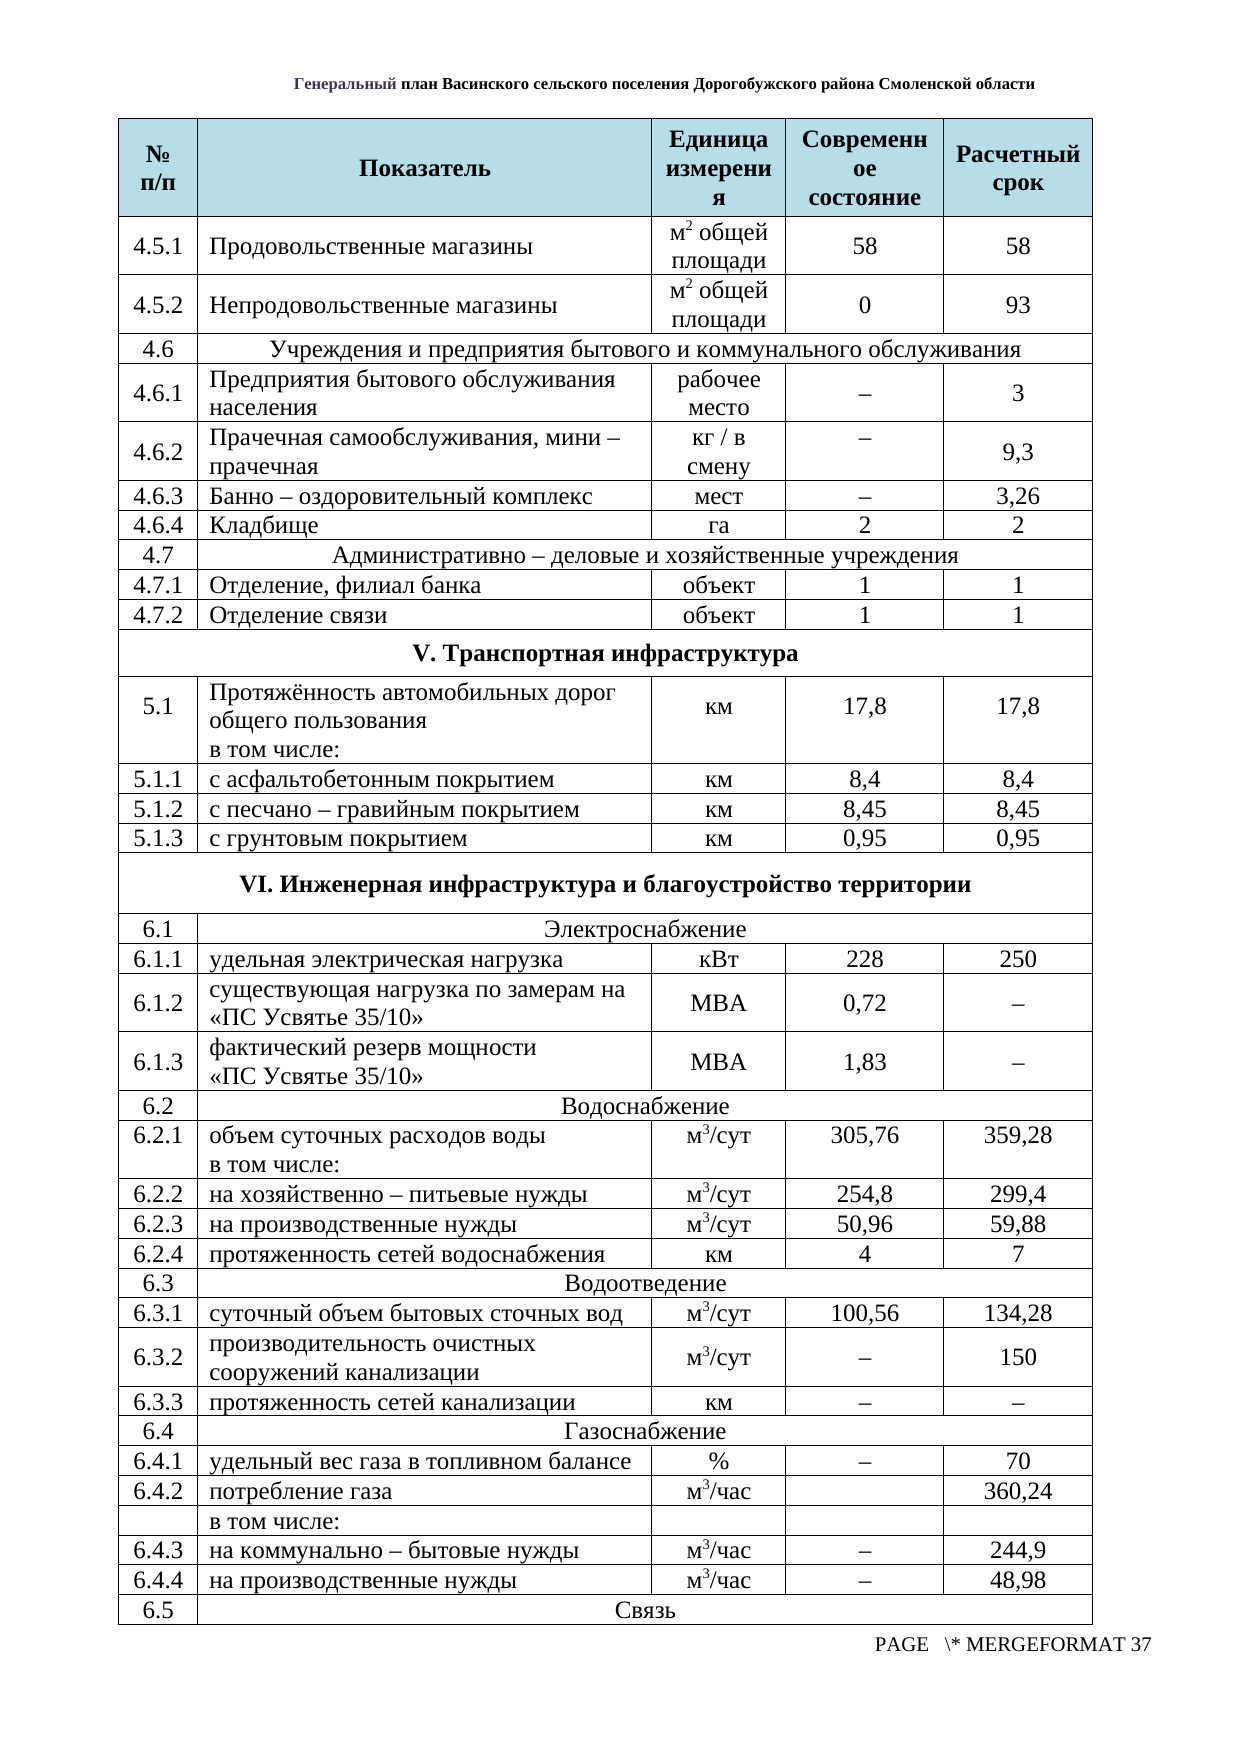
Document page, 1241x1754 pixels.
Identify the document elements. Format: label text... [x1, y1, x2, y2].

table_cell 4.6.4 [119, 511, 197, 539]
table_cell 359,28 [944, 1121, 1092, 1149]
table_cell 5.1.2 [119, 794, 197, 822]
table_cell 4.6.1 [119, 364, 197, 421]
table_cell 100,56 [786, 1298, 943, 1327]
table_cell 17,8 [944, 677, 1092, 734]
table_cell протяженность сетей водоснабжения [198, 1239, 651, 1267]
table_cell [786, 1149, 943, 1178]
table_cell [944, 1149, 1092, 1178]
table_cell 228 [786, 944, 943, 973]
table_cell суточный объем бытовых сточных вод [198, 1298, 651, 1327]
table_cell 48,98 [944, 1565, 1092, 1594]
table_cell 6.2.1 [119, 1121, 197, 1149]
table_cell га [652, 511, 785, 539]
table_cell удельная электрическая нагрузка [198, 944, 651, 973]
table_cell [652, 1506, 785, 1534]
table_cell 4.6.3 [119, 481, 197, 509]
table_cell м3/сут [652, 1179, 785, 1208]
table_cell в том числе: [198, 1506, 651, 1534]
table_cell с песчано – гравийным покрытием [198, 794, 651, 822]
table_cell 1 [944, 570, 1092, 599]
table_cell 58 [944, 217, 1092, 274]
table_cell 8,45 [786, 794, 943, 822]
table_cell м2 общей площади [652, 275, 785, 333]
table_cell 5.1.3 [119, 824, 197, 852]
table_cell VI. Инженерная инфраструктура и благоустройство территории [119, 853, 1092, 913]
table_cell Кладбище [198, 511, 651, 539]
table_cell на производственные нужды [198, 1565, 651, 1594]
table_cell 6.4.2 [119, 1476, 197, 1505]
table_cell 1 [944, 600, 1092, 629]
table_cell существующая нагрузка по замерам на «ПС Усвятье 35/10» [198, 974, 651, 1031]
table_cell км [652, 794, 785, 822]
table_cell на производственные нужды [198, 1209, 651, 1238]
table_cell – [944, 1387, 1092, 1415]
table_cell км [652, 1239, 785, 1267]
table_cell 6.4.4 [119, 1565, 197, 1594]
table_cell 5.1 [119, 677, 197, 734]
table_cell – [786, 1565, 943, 1594]
table_cell [119, 1149, 197, 1178]
table_cell V. Транспортная инфраструктура [119, 630, 1092, 676]
table_cell 6.3 [119, 1269, 197, 1297]
table_cell 1,83 [786, 1032, 943, 1090]
table_cell м3/час [652, 1565, 785, 1594]
table_cell фактический резерв мощности «ПС Усвятье 35/10» [198, 1032, 651, 1090]
table_cell 6.2.2 [119, 1179, 197, 1208]
table_cell Банно – оздоровительный комплекс [198, 481, 651, 509]
table_cell – [786, 481, 943, 509]
table_cell 6.4 [119, 1416, 197, 1445]
table_cell объект [652, 570, 785, 599]
table_cell км [652, 677, 785, 734]
table_cell 70 [944, 1446, 1092, 1475]
table_cell 93 [944, 275, 1092, 333]
table_cell в том числе: [198, 1149, 651, 1178]
table_cell 4.6 [119, 334, 197, 363]
table_cell в том числе: [198, 734, 651, 763]
table_cell Электроснабжение [198, 914, 1092, 943]
table_cell 360,24 [944, 1476, 1092, 1505]
table_cell – [944, 974, 1092, 1031]
table_cell кВт [652, 944, 785, 973]
table_cell 4.5.2 [119, 275, 197, 333]
table_cell объем суточных расходов воды [198, 1121, 651, 1149]
table_cell 0,72 [786, 974, 943, 1031]
table_cell с грунтовым покрытием [198, 824, 651, 852]
table_cell Отделение, филиал банка [198, 570, 651, 599]
table_cell 4 [786, 1239, 943, 1267]
table_cell 59,88 [944, 1209, 1092, 1238]
table_cell 4.7 [119, 540, 197, 569]
table_cell Водоснабжение [198, 1091, 1092, 1119]
table_cell протяженность сетей канализации [198, 1387, 651, 1415]
table_header Единица измерения [652, 119, 785, 216]
table_cell 6.2.3 [119, 1209, 197, 1238]
table_cell – [786, 422, 943, 480]
table_cell 0 [786, 275, 943, 333]
table_cell 305,76 [786, 1121, 943, 1149]
table_cell 7 [944, 1239, 1092, 1267]
table_cell Связь [198, 1595, 1092, 1624]
table_header Расчетный срок [944, 119, 1092, 216]
table_cell 6.3.3 [119, 1387, 197, 1415]
table_cell Прачечная самообслуживания, мини – прачечная [198, 422, 651, 480]
table_cell 4.6.2 [119, 422, 197, 480]
table_cell % [652, 1446, 785, 1475]
table_cell 0,95 [786, 824, 943, 852]
table_cell кг / в смену [652, 422, 785, 480]
table_cell м3/сут [652, 1328, 785, 1386]
table_header Показатель [198, 119, 651, 216]
table_cell Предприятия бытового обслуживания населения [198, 364, 651, 421]
table_cell 8,45 [944, 794, 1092, 822]
table_cell км [652, 764, 785, 793]
table_cell 6.4.3 [119, 1536, 197, 1564]
table_cell 9,3 [944, 422, 1092, 480]
table_cell 6.2.4 [119, 1239, 197, 1267]
table_cell Газоснабжение [198, 1416, 1092, 1445]
table_cell м2 общей площади [652, 217, 785, 274]
table_cell – [786, 1536, 943, 1564]
table_cell МВА [652, 974, 785, 1031]
table_cell – [786, 1328, 943, 1386]
table_cell 6.1.3 [119, 1032, 197, 1090]
table_cell производительность очистных сооружений канализации [198, 1328, 651, 1386]
table_cell м3/сут [652, 1121, 785, 1149]
table_cell 2 [786, 511, 943, 539]
table_cell 4.7.1 [119, 570, 197, 599]
table_cell 6.5 [119, 1595, 197, 1624]
table_cell на хозяйственно – питьевые нужды [198, 1179, 651, 1208]
table_cell 254,8 [786, 1179, 943, 1208]
table_cell 2 [944, 511, 1092, 539]
table_cell км [652, 1387, 785, 1415]
table_cell 6.3.2 [119, 1328, 197, 1386]
table_cell км [652, 824, 785, 852]
table_cell 244,9 [944, 1536, 1092, 1564]
table_cell 6.1.2 [119, 974, 197, 1031]
table_cell 8,4 [786, 764, 943, 793]
table_cell 134,28 [944, 1298, 1092, 1327]
table_cell 50,96 [786, 1209, 943, 1238]
table_cell Учреждения и предприятия бытового и коммунального обслуживания [198, 334, 1092, 363]
table_cell – [786, 1446, 943, 1475]
table_cell – [786, 364, 943, 421]
table_cell 299,4 [944, 1179, 1092, 1208]
table_cell 8,4 [944, 764, 1092, 793]
table_cell 6.1 [119, 914, 197, 943]
table_cell м3/час [652, 1536, 785, 1564]
table_cell 250 [944, 944, 1092, 973]
table_cell Продовольственные магазины [198, 217, 651, 274]
table_cell Административно – деловые и хозяйственные учреждения [198, 540, 1092, 569]
table_cell 1 [786, 600, 943, 629]
table_cell 150 [944, 1328, 1092, 1386]
table_cell 6.3.1 [119, 1298, 197, 1327]
table_header Современное состояние [786, 119, 943, 216]
table_cell м3/сут [652, 1298, 785, 1327]
table_cell [119, 734, 197, 763]
table_cell 3 [944, 364, 1092, 421]
table_cell потребление газа [198, 1476, 651, 1505]
table_cell 17,8 [786, 677, 943, 734]
table_cell Непродовольственные магазины [198, 275, 651, 333]
table_cell Протяжённость автомобильных дорог общего пользования [198, 677, 651, 734]
table_cell мест [652, 481, 785, 509]
table_cell 4.5.1 [119, 217, 197, 274]
table_cell [944, 734, 1092, 763]
table_cell 58 [786, 217, 943, 274]
table_cell объект [652, 600, 785, 629]
table_cell Водоотведение [198, 1269, 1092, 1297]
table_cell [786, 1506, 943, 1534]
table_cell [786, 734, 943, 763]
table_cell на коммунально – бытовые нужды [198, 1536, 651, 1564]
table_cell [119, 1506, 197, 1534]
table_cell 6.1.1 [119, 944, 197, 973]
table_cell Отделение связи [198, 600, 651, 629]
table_cell [786, 1476, 943, 1505]
table_cell 4.7.2 [119, 600, 197, 629]
table_cell [652, 734, 785, 763]
table_cell 3,26 [944, 481, 1092, 509]
table_cell 5.1.1 [119, 764, 197, 793]
table_cell 6.2 [119, 1091, 197, 1119]
table_cell рабочее место [652, 364, 785, 421]
table_header № п/п [119, 119, 197, 216]
table_cell 0,95 [944, 824, 1092, 852]
table_cell удельный вес газа в топливном балансе [198, 1446, 651, 1475]
table_cell 6.4.1 [119, 1446, 197, 1475]
table_cell 1 [786, 570, 943, 599]
table_cell – [944, 1032, 1092, 1090]
table_cell м3/сут [652, 1209, 785, 1238]
table_cell – [786, 1387, 943, 1415]
table_cell [944, 1506, 1092, 1534]
table_cell [652, 1149, 785, 1178]
table_cell МВА [652, 1032, 785, 1090]
table_cell с асфальтобетонным покрытием [198, 764, 651, 793]
table_cell м3/час [652, 1476, 785, 1505]
